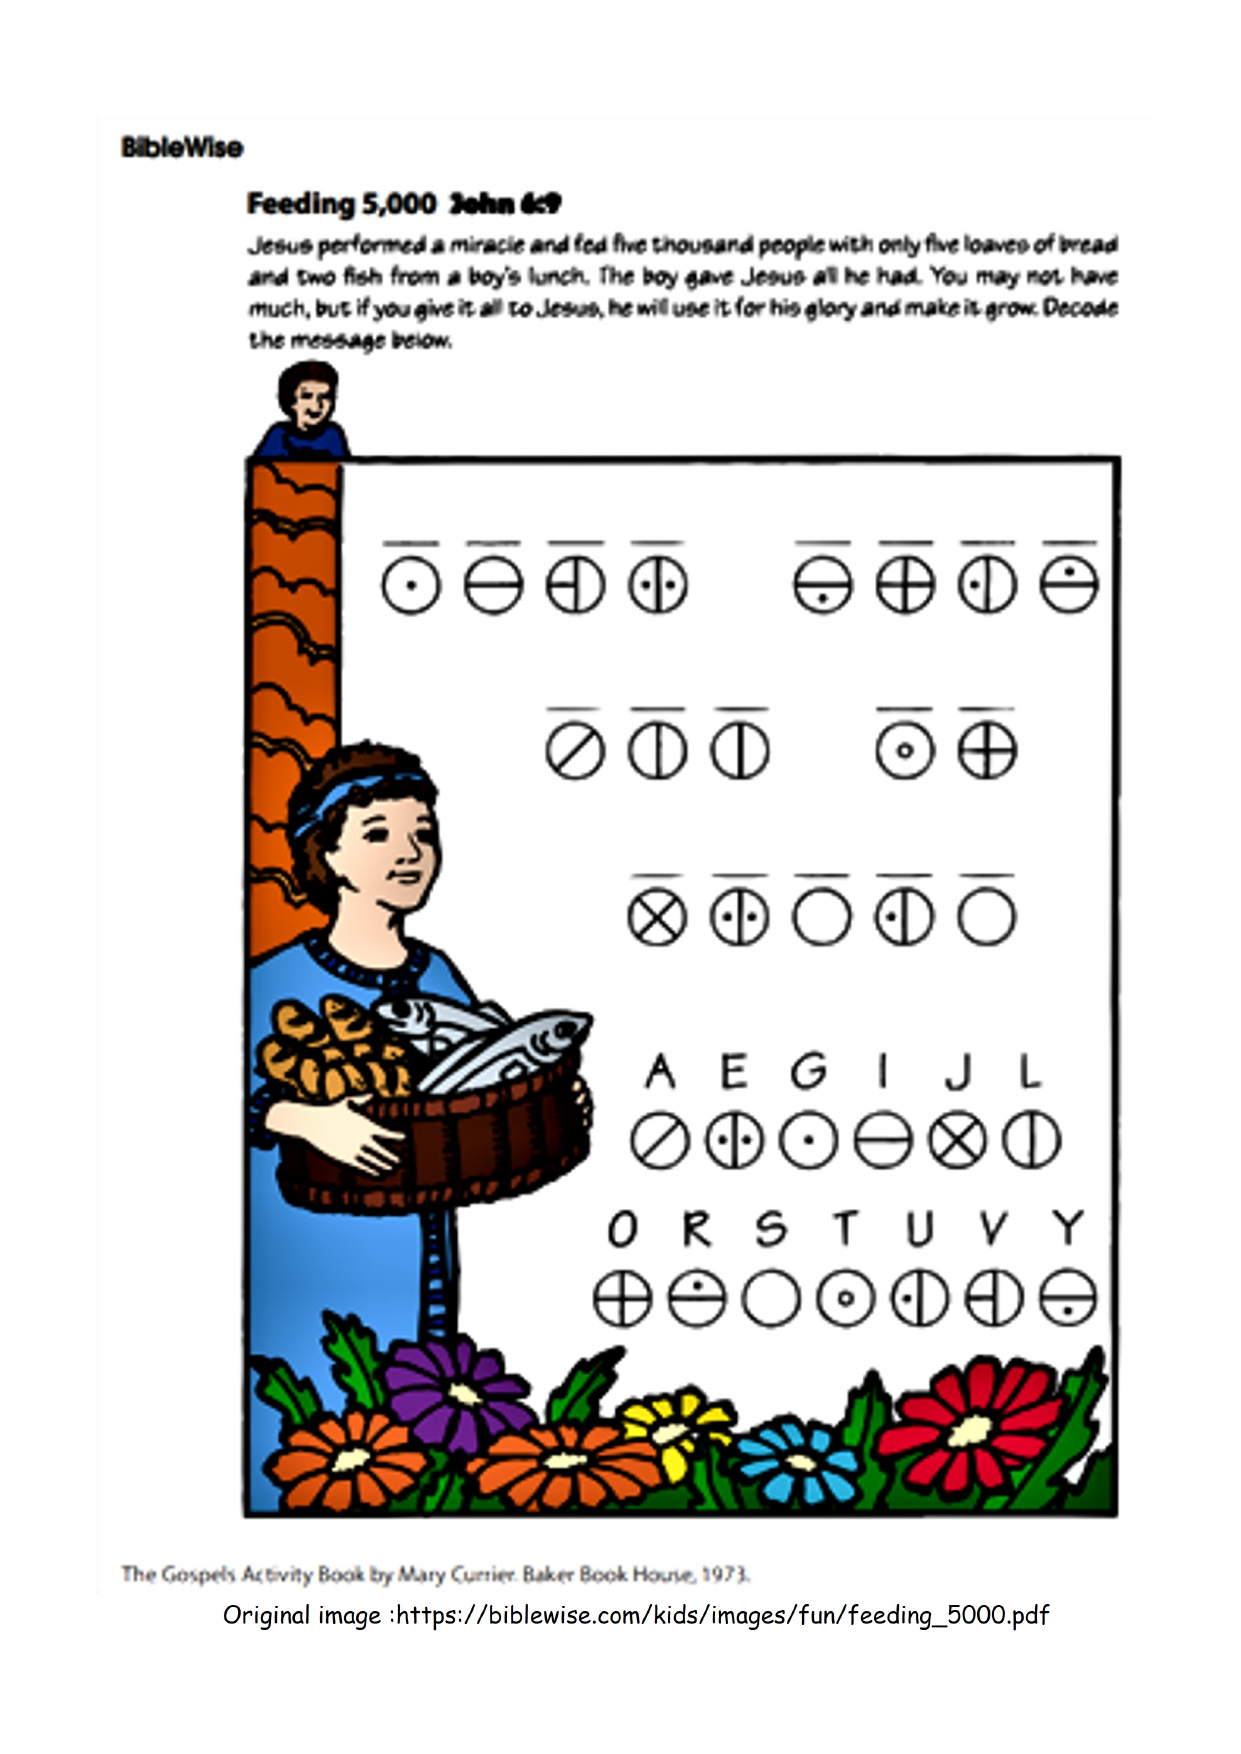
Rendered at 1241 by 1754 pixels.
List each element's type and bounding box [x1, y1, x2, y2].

picture [96, 116, 1159, 1644]
